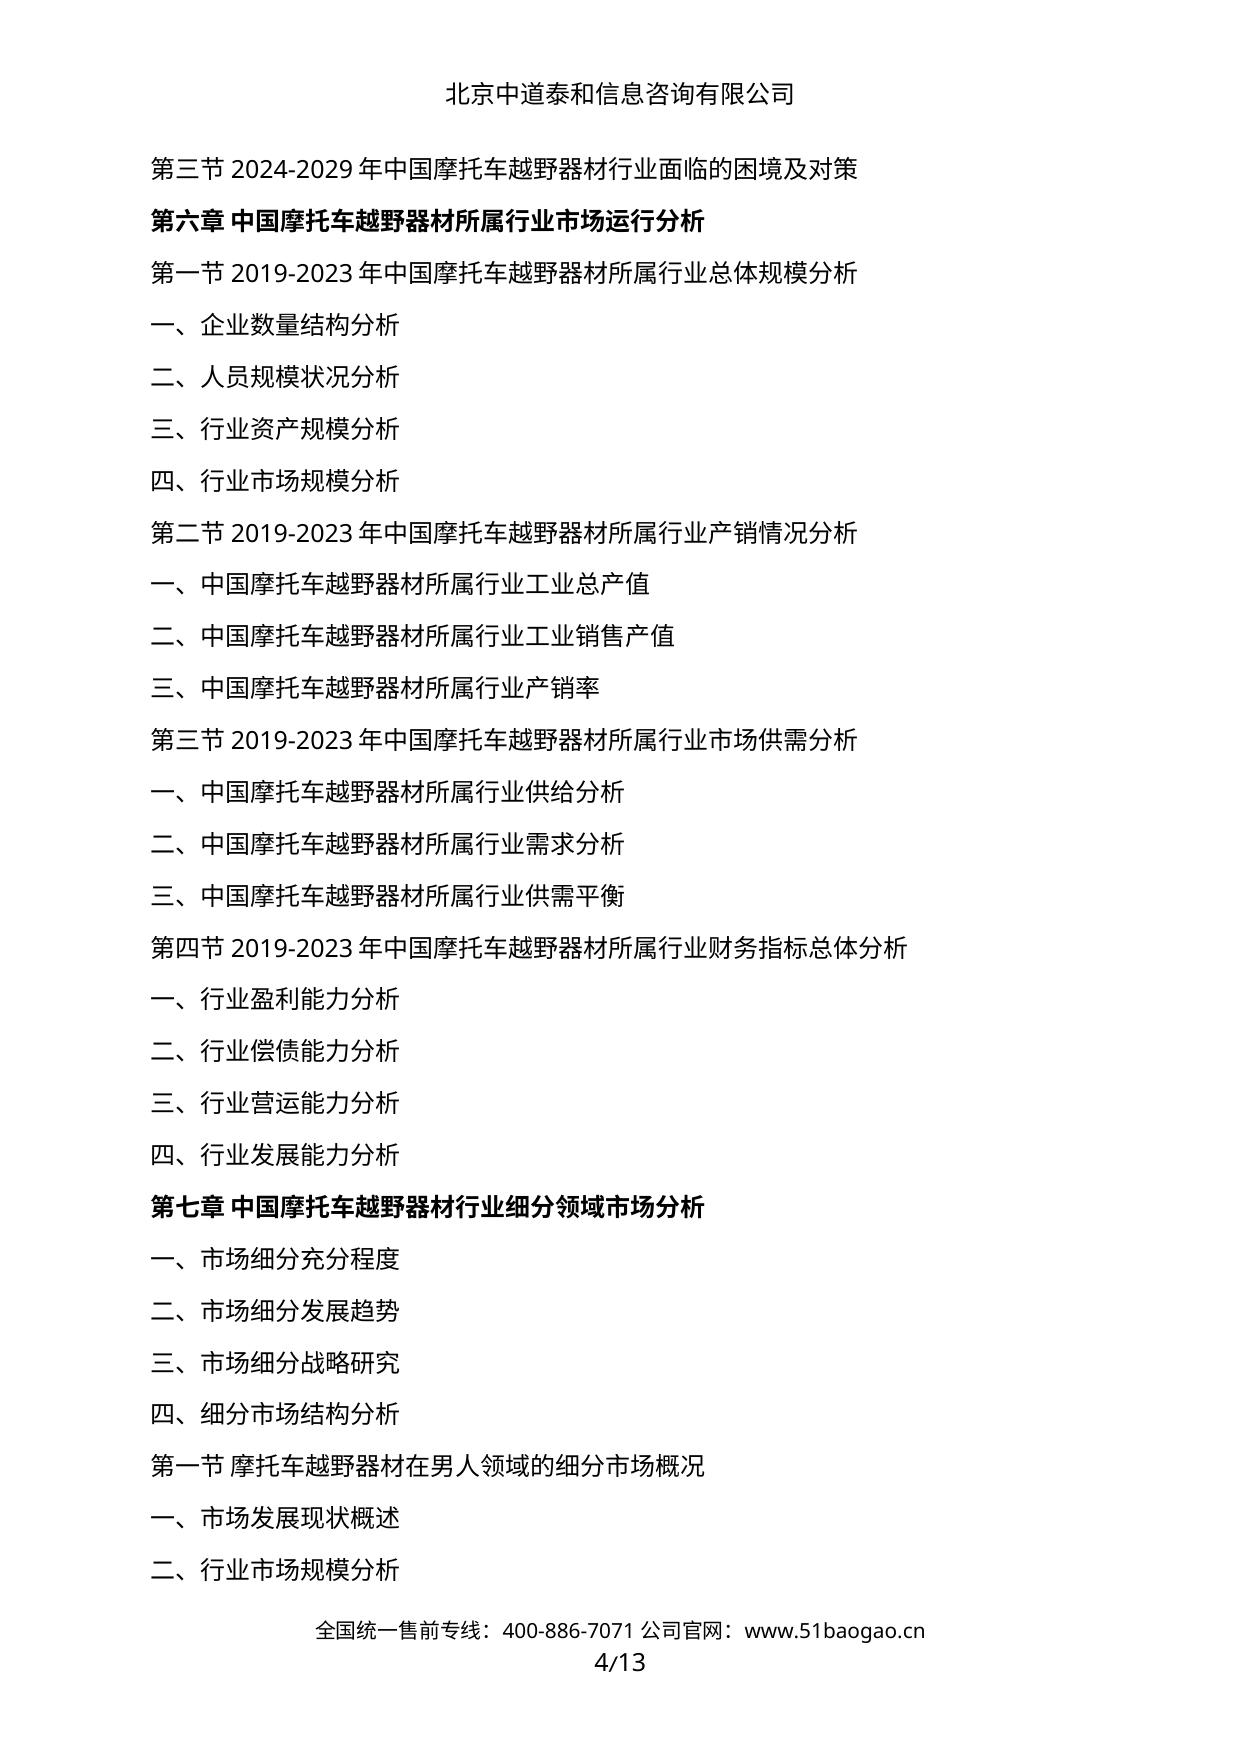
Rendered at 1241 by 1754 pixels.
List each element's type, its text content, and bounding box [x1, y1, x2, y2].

text 第四节 2019-2023年中国摩托车越野器材所属行业财务指标总体分析 [150, 928, 1090, 964]
text 第三节 2019-2023年中国摩托车越野器材所属行业市场供需分析 [150, 721, 1090, 757]
text 二、行业偿债能力分析 [150, 1032, 1090, 1068]
text 第一节 2019-2023年中国摩托车越野器材所属行业总体规模分析 [150, 254, 1090, 290]
text 一、企业数量结构分析 [150, 306, 1090, 342]
text 一、市场细分充分程度 [150, 1239, 1090, 1276]
text 三、市场细分战略研究 [150, 1343, 1090, 1379]
text 二、中国摩托车越野器材所属行业需求分析 [150, 824, 1090, 861]
text 第三节 2024-2029年中国摩托车越野器材行业面临的困境及对策 [150, 150, 1090, 186]
text 四、行业市场规模分析 [150, 461, 1090, 497]
text 二、市场细分发展趋势 [150, 1291, 1090, 1327]
text 一、中国摩托车越野器材所属行业供给分析 [150, 772, 1090, 809]
text 第二节 2019-2023年中国摩托车越野器材所属行业产销情况分析 [150, 513, 1090, 549]
text 二、人员规模状况分析 [150, 357, 1090, 394]
text 第七章 中国摩托车越野器材行业细分领域市场分析 [150, 1187, 1090, 1224]
text 三、行业资产规模分析 [150, 409, 1090, 446]
text 二、中国摩托车越野器材所属行业工业销售产值 [150, 617, 1090, 653]
text 二、行业市场规模分析 [150, 1551, 1090, 1587]
text 一、行业盈利能力分析 [150, 980, 1090, 1016]
text 三、中国摩托车越野器材所属行业供需平衡 [150, 876, 1090, 912]
text 四、行业发展能力分析 [150, 1136, 1090, 1172]
text 三、中国摩托车越野器材所属行业产销率 [150, 669, 1090, 705]
text 第一节 摩托车越野器材在男人领域的细分市场概况 [150, 1447, 1090, 1483]
text 四、细分市场结构分析 [150, 1395, 1090, 1431]
text 一、市场发展现状概述 [150, 1499, 1090, 1535]
text 一、中国摩托车越野器材所属行业工业总产值 [150, 565, 1090, 601]
text 三、行业营运能力分析 [150, 1084, 1090, 1120]
text 第六章 中国摩托车越野器材所属行业市场运行分析 [150, 202, 1090, 238]
